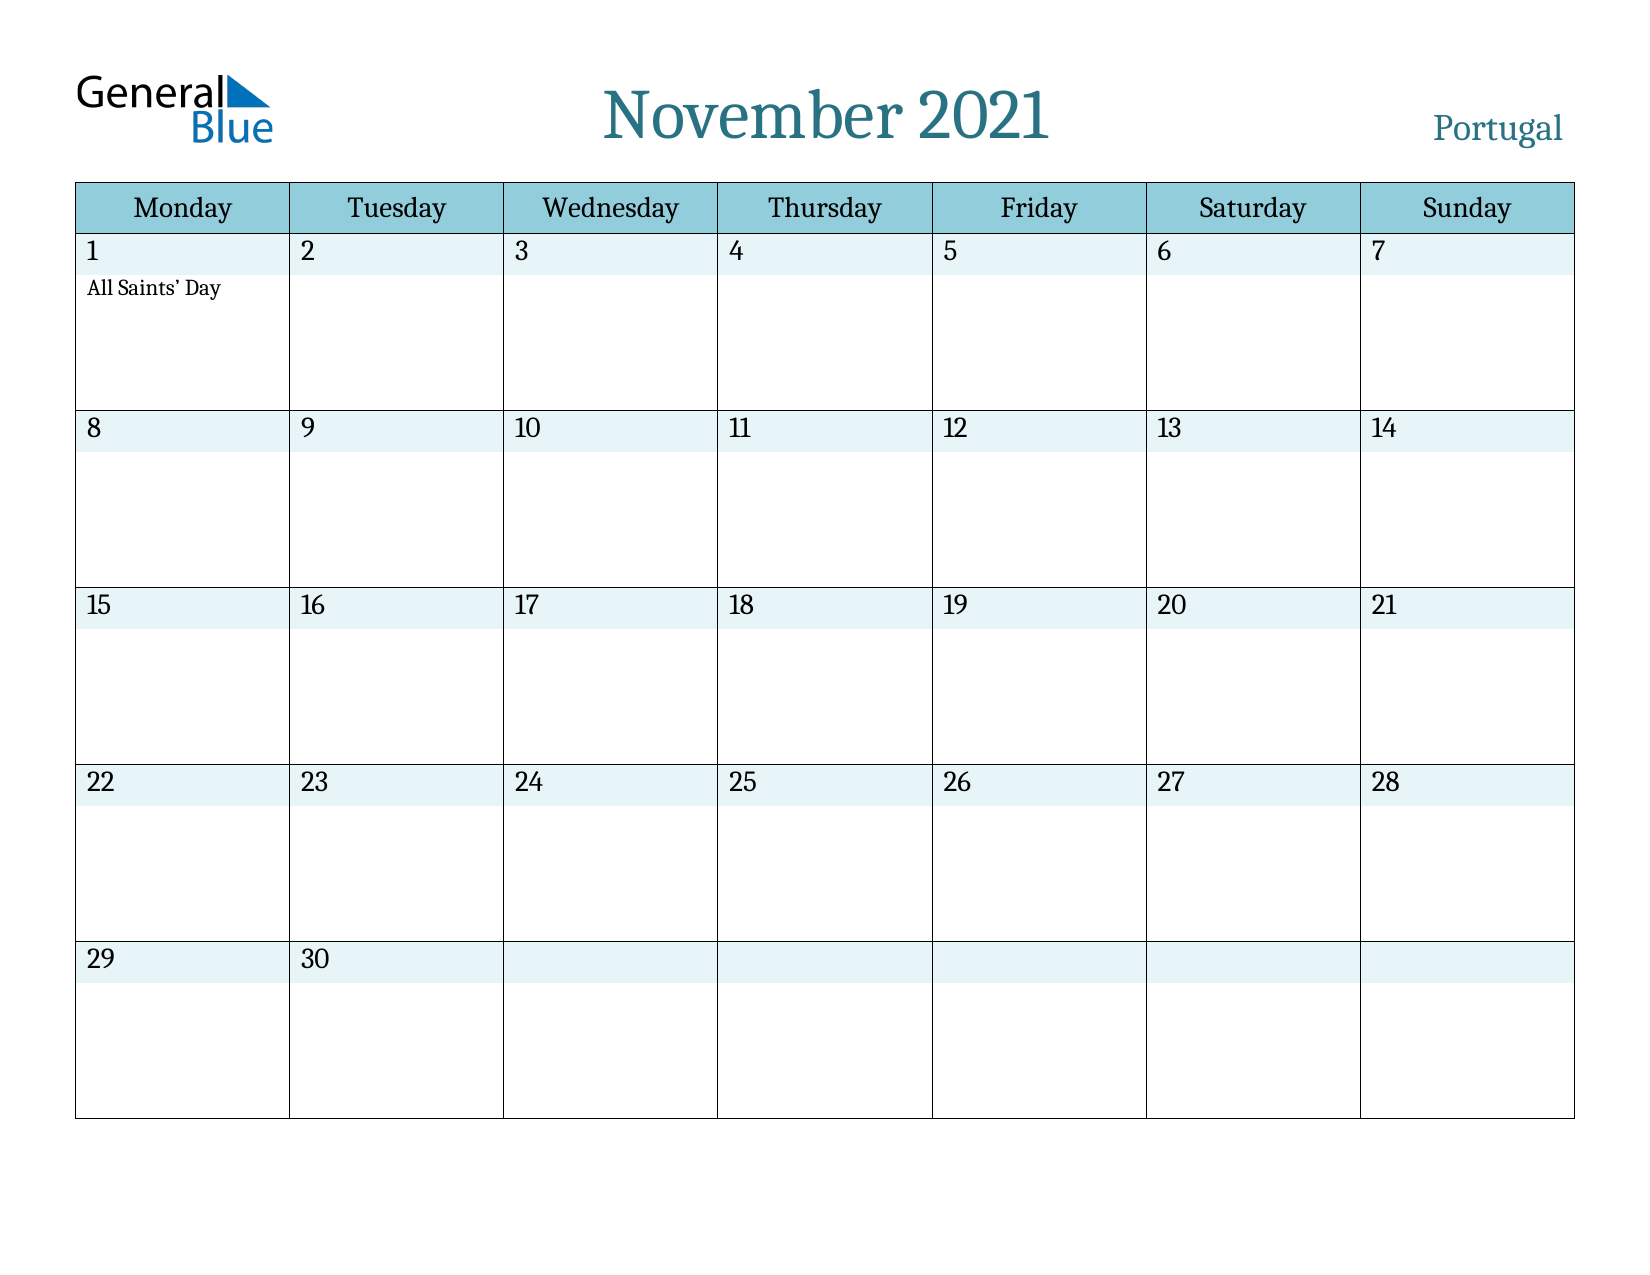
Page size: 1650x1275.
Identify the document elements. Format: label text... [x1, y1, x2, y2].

table_cell 21 [1361, 588, 1574, 629]
table_cell Monday [76, 183, 289, 233]
table_cell [933, 806, 1146, 941]
table_cell [504, 806, 717, 941]
table_cell 9 [290, 411, 503, 452]
table_cell [76, 983, 289, 1118]
table_cell [1361, 629, 1574, 764]
table_cell 2 [290, 234, 503, 275]
table_cell [933, 275, 1146, 410]
table_cell [933, 629, 1146, 764]
table_cell 15 [76, 588, 289, 629]
table_cell 29 [76, 942, 289, 983]
picture [77, 75, 273, 143]
table_cell 20 [1147, 588, 1360, 629]
table_cell 24 [504, 765, 717, 806]
table_cell [1147, 452, 1360, 587]
table_cell [504, 629, 717, 764]
table_cell Sunday [1361, 183, 1574, 233]
table_cell [718, 452, 932, 587]
table_cell [933, 942, 1146, 983]
table_cell [1147, 983, 1360, 1118]
table_cell [1361, 983, 1574, 1118]
table_cell [76, 629, 289, 764]
table_cell [76, 452, 289, 587]
table_cell 12 [933, 411, 1146, 452]
table_cell [504, 983, 717, 1118]
table_cell All Saints’ Day [76, 275, 289, 410]
table_cell 25 [718, 765, 932, 806]
table_cell [290, 806, 503, 941]
table_cell [76, 806, 289, 941]
table_cell [718, 806, 932, 941]
table_cell [718, 983, 932, 1118]
table_cell 28 [1361, 765, 1574, 806]
table_cell [718, 629, 932, 764]
table_cell 26 [933, 765, 1146, 806]
table_header Portugal [1146, 75, 1574, 182]
table_cell 13 [1147, 411, 1360, 452]
table_cell 19 [933, 588, 1146, 629]
table_cell [1147, 275, 1360, 410]
table_cell 30 [290, 942, 503, 983]
table_cell 10 [504, 411, 717, 452]
table_cell [1361, 942, 1574, 983]
table_cell 18 [718, 588, 932, 629]
table_cell [504, 452, 717, 587]
table_cell Tuesday [290, 183, 503, 233]
table_cell [933, 452, 1146, 587]
table_cell 5 [933, 234, 1146, 275]
table_cell [1147, 942, 1360, 983]
table_cell Saturday [1147, 183, 1360, 233]
table_cell Thursday [718, 183, 932, 233]
table_cell 27 [1147, 765, 1360, 806]
table_cell [290, 629, 503, 764]
table_cell [290, 275, 503, 410]
table_cell [290, 983, 503, 1118]
table_cell 1 [76, 234, 289, 275]
table_cell Wednesday [504, 183, 717, 233]
table_cell [504, 942, 717, 983]
table_cell 22 [76, 765, 289, 806]
table_cell 6 [1147, 234, 1360, 275]
table_header November 2021 [504, 75, 1146, 182]
table_cell [290, 452, 503, 587]
table_cell [1361, 275, 1574, 410]
table_cell 4 [718, 234, 932, 275]
table_cell 16 [290, 588, 503, 629]
table_cell Friday [933, 183, 1146, 233]
table_cell [1361, 452, 1574, 587]
table_cell [718, 275, 932, 410]
table_cell 8 [76, 411, 289, 452]
table_cell 11 [718, 411, 932, 452]
table_cell [504, 275, 717, 410]
table_cell 7 [1361, 234, 1574, 275]
table_cell [718, 942, 932, 983]
table_cell [1147, 806, 1360, 941]
table_cell 14 [1361, 411, 1574, 452]
table_cell [1361, 806, 1574, 941]
table_cell [1147, 629, 1360, 764]
table_header [76, 75, 503, 182]
table_cell 17 [504, 588, 717, 629]
table_cell 23 [290, 765, 503, 806]
table_cell 3 [504, 234, 717, 275]
table_cell [933, 983, 1146, 1118]
